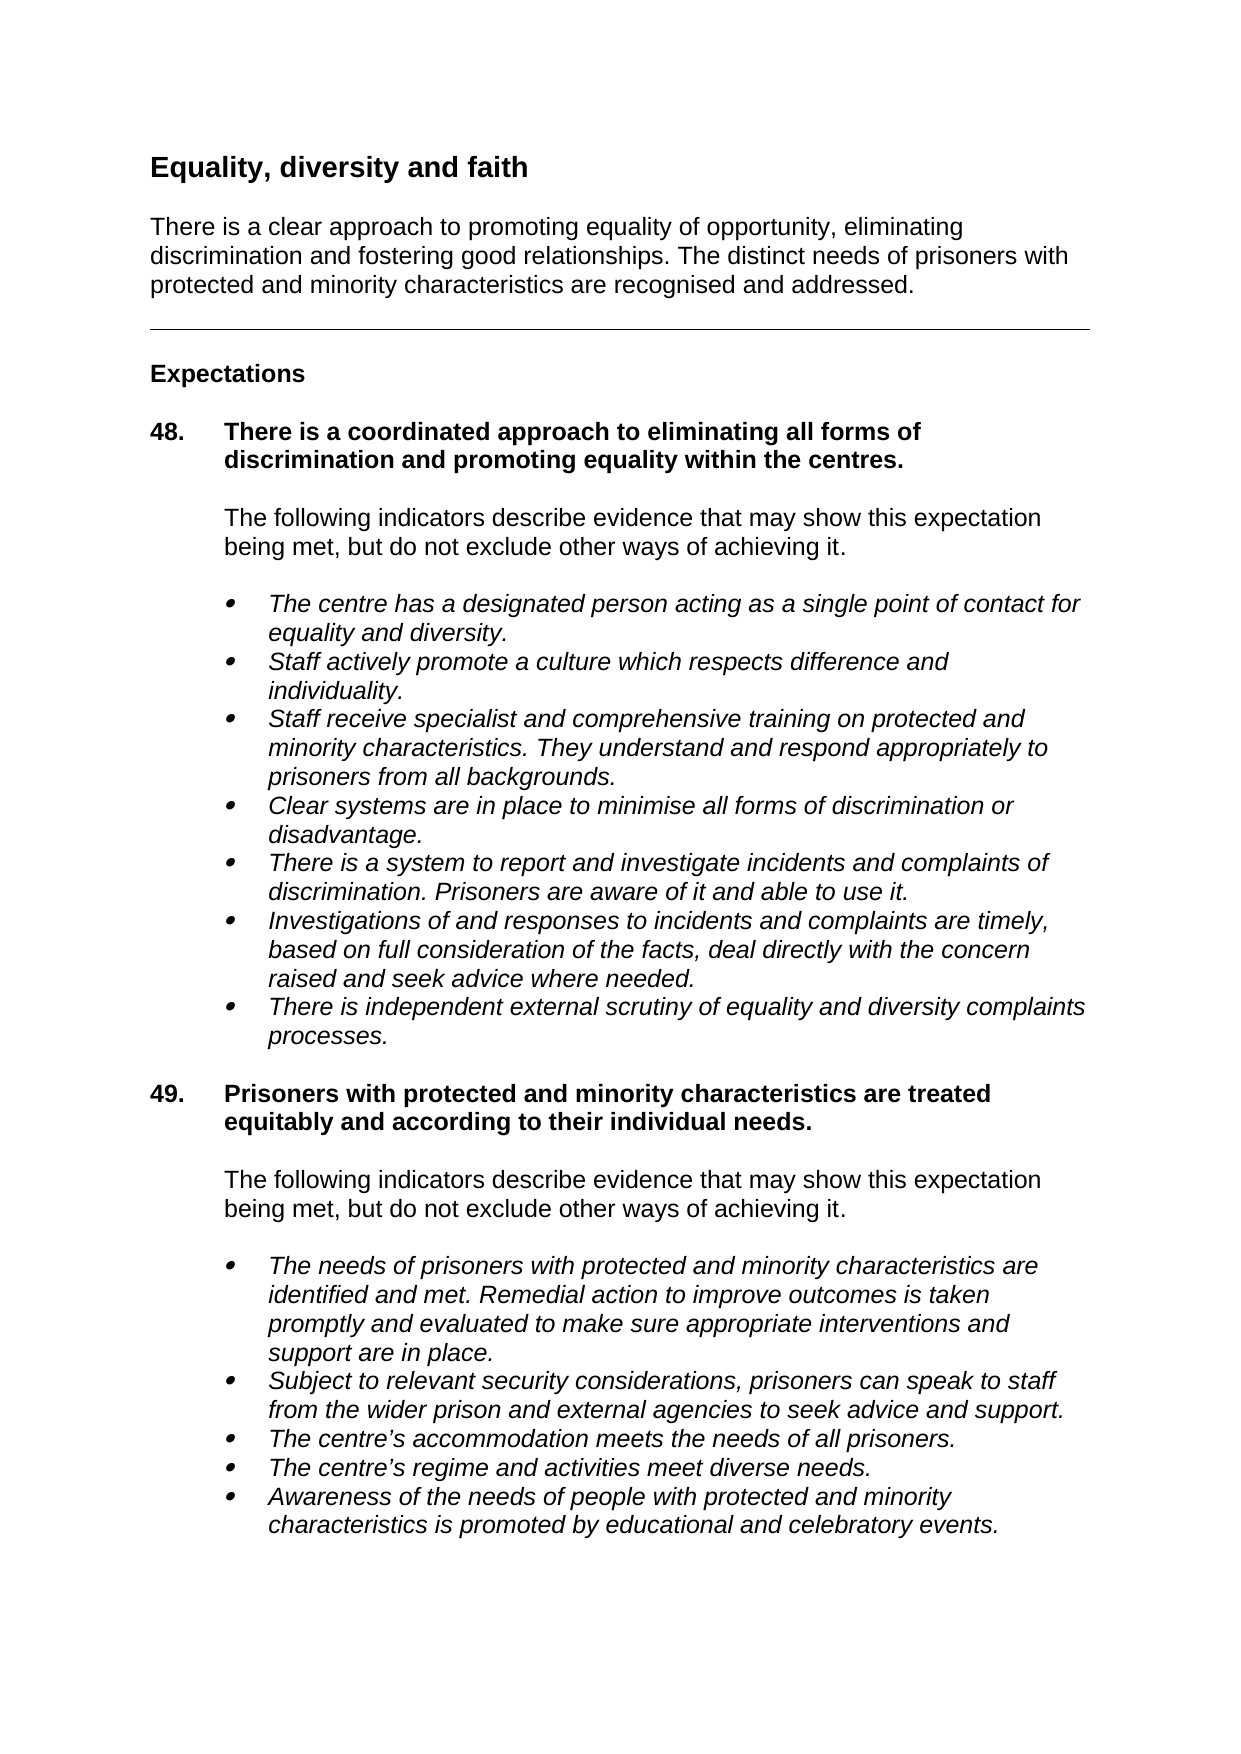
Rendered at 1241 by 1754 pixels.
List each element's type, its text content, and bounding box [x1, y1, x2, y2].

list Staff receive specialist and comprehensive training on protected and minority characteristics. They understand and respond appropriately to prisoners from all backgrounds. [224, 704, 1090, 791]
text Expectations [150, 359, 1090, 388]
list Prisoners with protected and minority characteristics are treated equitably and according to their individual needs. [150, 1079, 1090, 1136]
list Staff actively promote a culture which respects difference and individuality. [224, 647, 1090, 704]
text Equality, diversity and faith [150, 150, 1090, 183]
list There is a coordinated approach to eliminating all forms of discrimination and promoting equality within the centres. [150, 417, 1090, 474]
list Clear systems are in place to minimise all forms of discrimination or disadvantage. [224, 791, 1090, 848]
list The centre’s regime and activities meet diverse needs. [224, 1453, 1090, 1482]
list Awareness of the needs of people with protected and minority characteristics is promoted by educational and celebratory events. [224, 1482, 1090, 1539]
list Investigations of and responses to incidents and complaints are timely, based on full consideration of the facts, deal directly with the concern raised and seek advice where needed. [224, 906, 1090, 992]
list There is independent external scrutiny of equality and diversity complaints processes. [224, 992, 1090, 1050]
list The following indicators describe evidence that may show this expectation being met, but do not exclude other ways of achieving it. [224, 503, 1090, 560]
list The centre’s accommodation meets the needs of all prisoners. [224, 1424, 1090, 1453]
list The centre has a designated person acting as a single point of contact for equality and diversity. [224, 589, 1090, 647]
list Subject to relevant security considerations, prisoners can speak to staff from the wider prison and external agencies to seek advice and support. [224, 1366, 1090, 1424]
list The needs of prisoners with protected and minority characteristics are identified and met. Remedial action to improve outcomes is taken promptly and evaluated to make sure appropriate interventions and support are in place. [224, 1251, 1090, 1366]
text There is a clear approach to promoting equality of opportunity, eliminating discrimination and fostering good relationships. The distinct needs of prisoners with protected and minority characteristics are recognised and addressed. [150, 212, 1090, 298]
list The following indicators describe evidence that may show this expectation being met, but do not exclude other ways of achieving it. [224, 1165, 1090, 1222]
list There is a system to report and investigate incidents and complaints of discrimination. Prisoners are aware of it and able to use it. [224, 848, 1090, 906]
